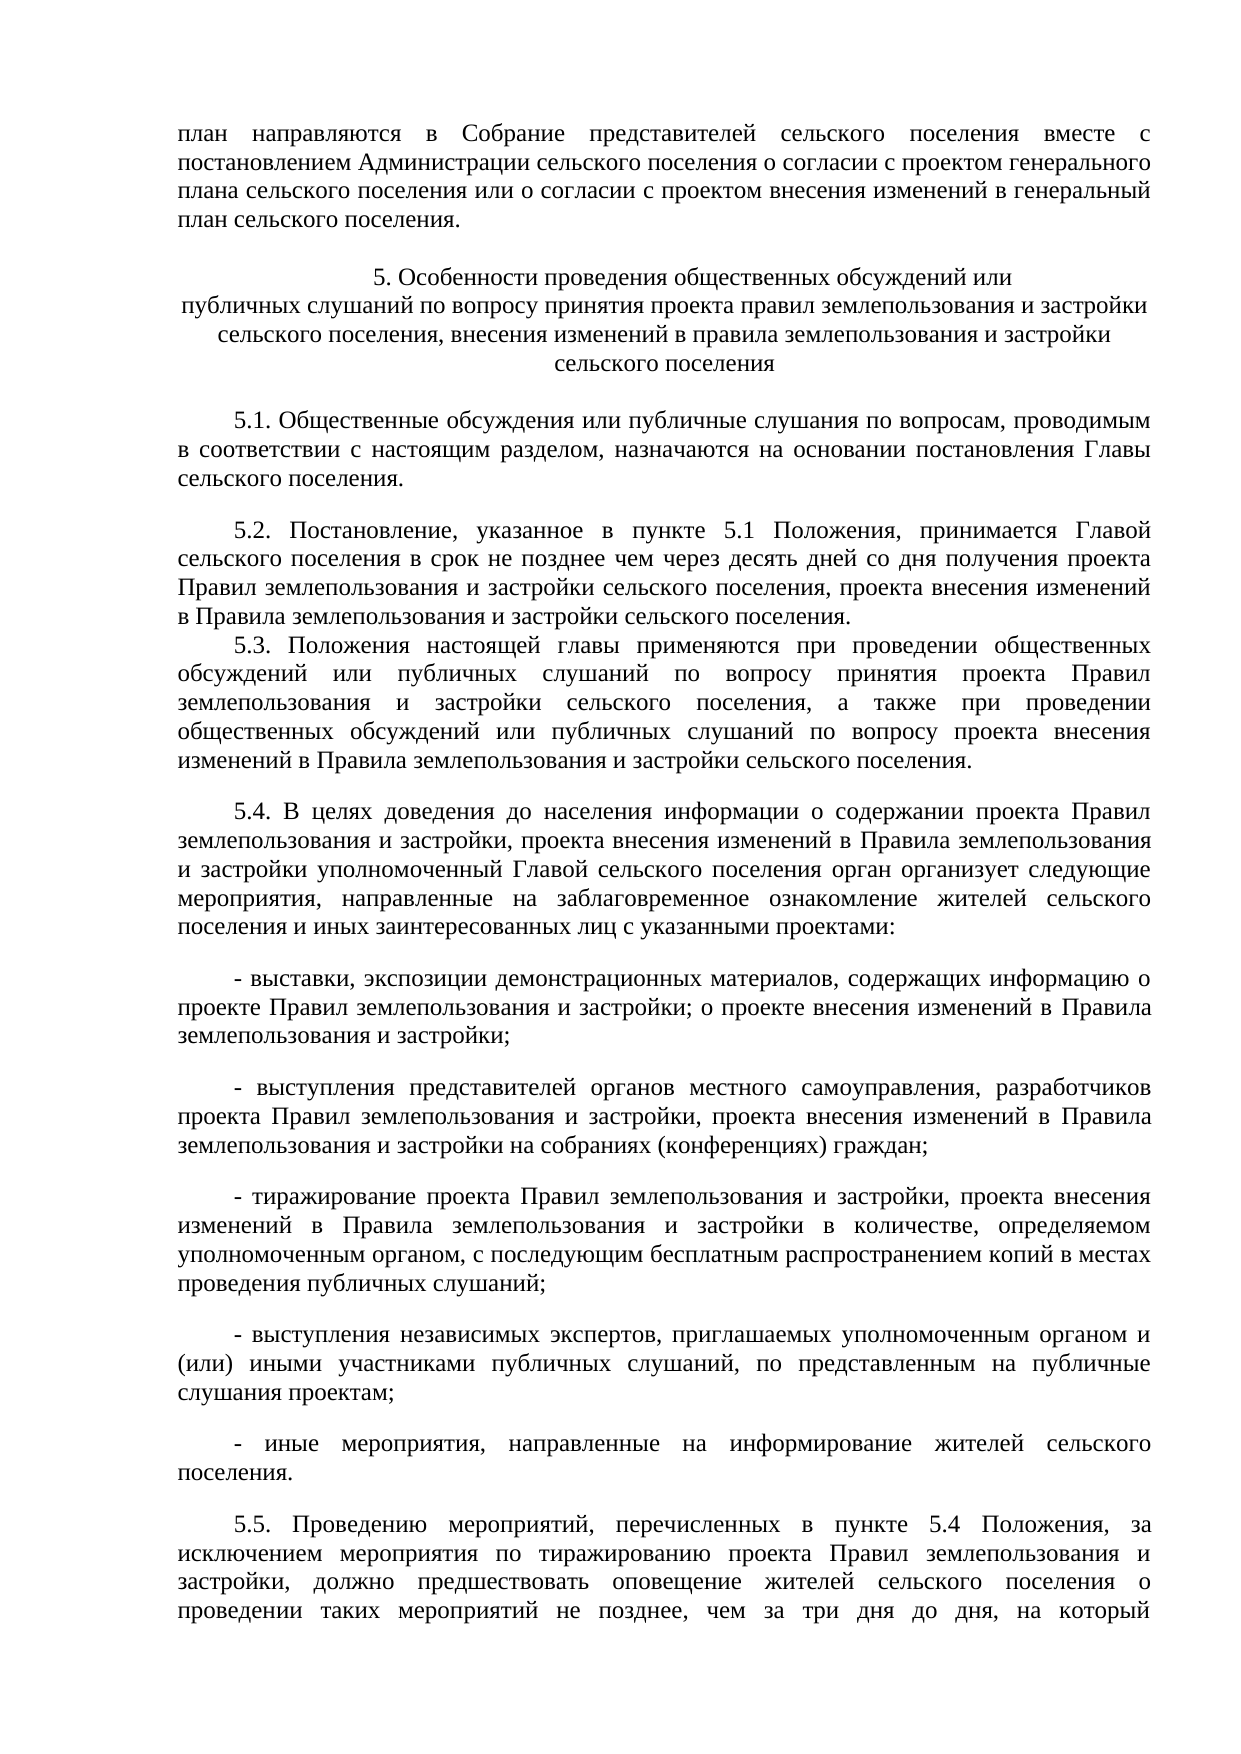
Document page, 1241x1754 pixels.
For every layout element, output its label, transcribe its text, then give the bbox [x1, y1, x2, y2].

text 5.4. В целях доведения до населения информации о содержании проекта Правил землепользования и застройки, проекта внесения изменений в Правила землепользования и застройки уполномоченный Главой сельского поселения орган организует следующие мероприятия, направленные на заблаговременное ознакомление жителей сельского поселения и иных заинтересованных лиц с указанными проектами: [177, 796, 1152, 940]
text 5.2. Постановление, указанное в пункте 5.1 Положения, принимается Главой сельского поселения в срок не позднее чем через десять дней со дня получения проекта Правил землепользования и застройки сельского поселения, проекта внесения изменений в Правила землепользования и застройки сельского поселения. [177, 515, 1152, 630]
text - тиражирование проекта Правил землепользования и застройки, проекта внесения изменений в Правила землепользования и застройки в количестве, определяемом уполномоченным органом, с последующим бесплатным распространением копий в местах проведения публичных слушаний; [177, 1181, 1152, 1296]
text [177, 118, 1152, 233]
text - выступления независимых экспертов, приглашаемых уполномоченным органом и (или) иными участниками публичных слушаний, по представленным на публичные слушания проектам; [177, 1319, 1152, 1406]
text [177, 1509, 1152, 1624]
text 5. Особенности проведения общественных обсуждений или [177, 262, 1152, 291]
text - выступления представителей органов местного самоуправления, разработчиков проекта Правил землепользования и застройки, проекта внесения изменений в Правила землепользования и застройки на собраниях (конференциях) граждан; [177, 1072, 1152, 1158]
text - иные мероприятия, направленные на информирование жителей сельского поселения. [177, 1428, 1152, 1486]
text - выставки, экспозиции демонстрационных материалов, содержащих информацию о проекте Правил землепользования и застройки; о проекте внесения изменений в Правила землепользования и застройки; [177, 963, 1152, 1049]
text 5.1. Общественные обсуждения или публичные слушания по вопросам, проводимым в соответствии с настоящим разделом, назначаются на основании постановления Главы сельского поселения. [177, 406, 1152, 492]
text сельского поселения, внесения изменений в правила землепользования и застройки сельского поселения [177, 319, 1152, 377]
text публичных слушаний по вопросу принятия проекта правил землепользования и застройки [177, 291, 1152, 319]
text 5.3. Положения настоящей главы применяются при проведении общественных обсуждений или публичных слушаний по вопросу принятия проекта Правил землепользования и застройки сельского поселения, а также при проведении общественных обсуждений или публичных слушаний по вопросу проекта внесения изменений в Правила землепользования и застройки сельского поселения. [177, 630, 1152, 773]
